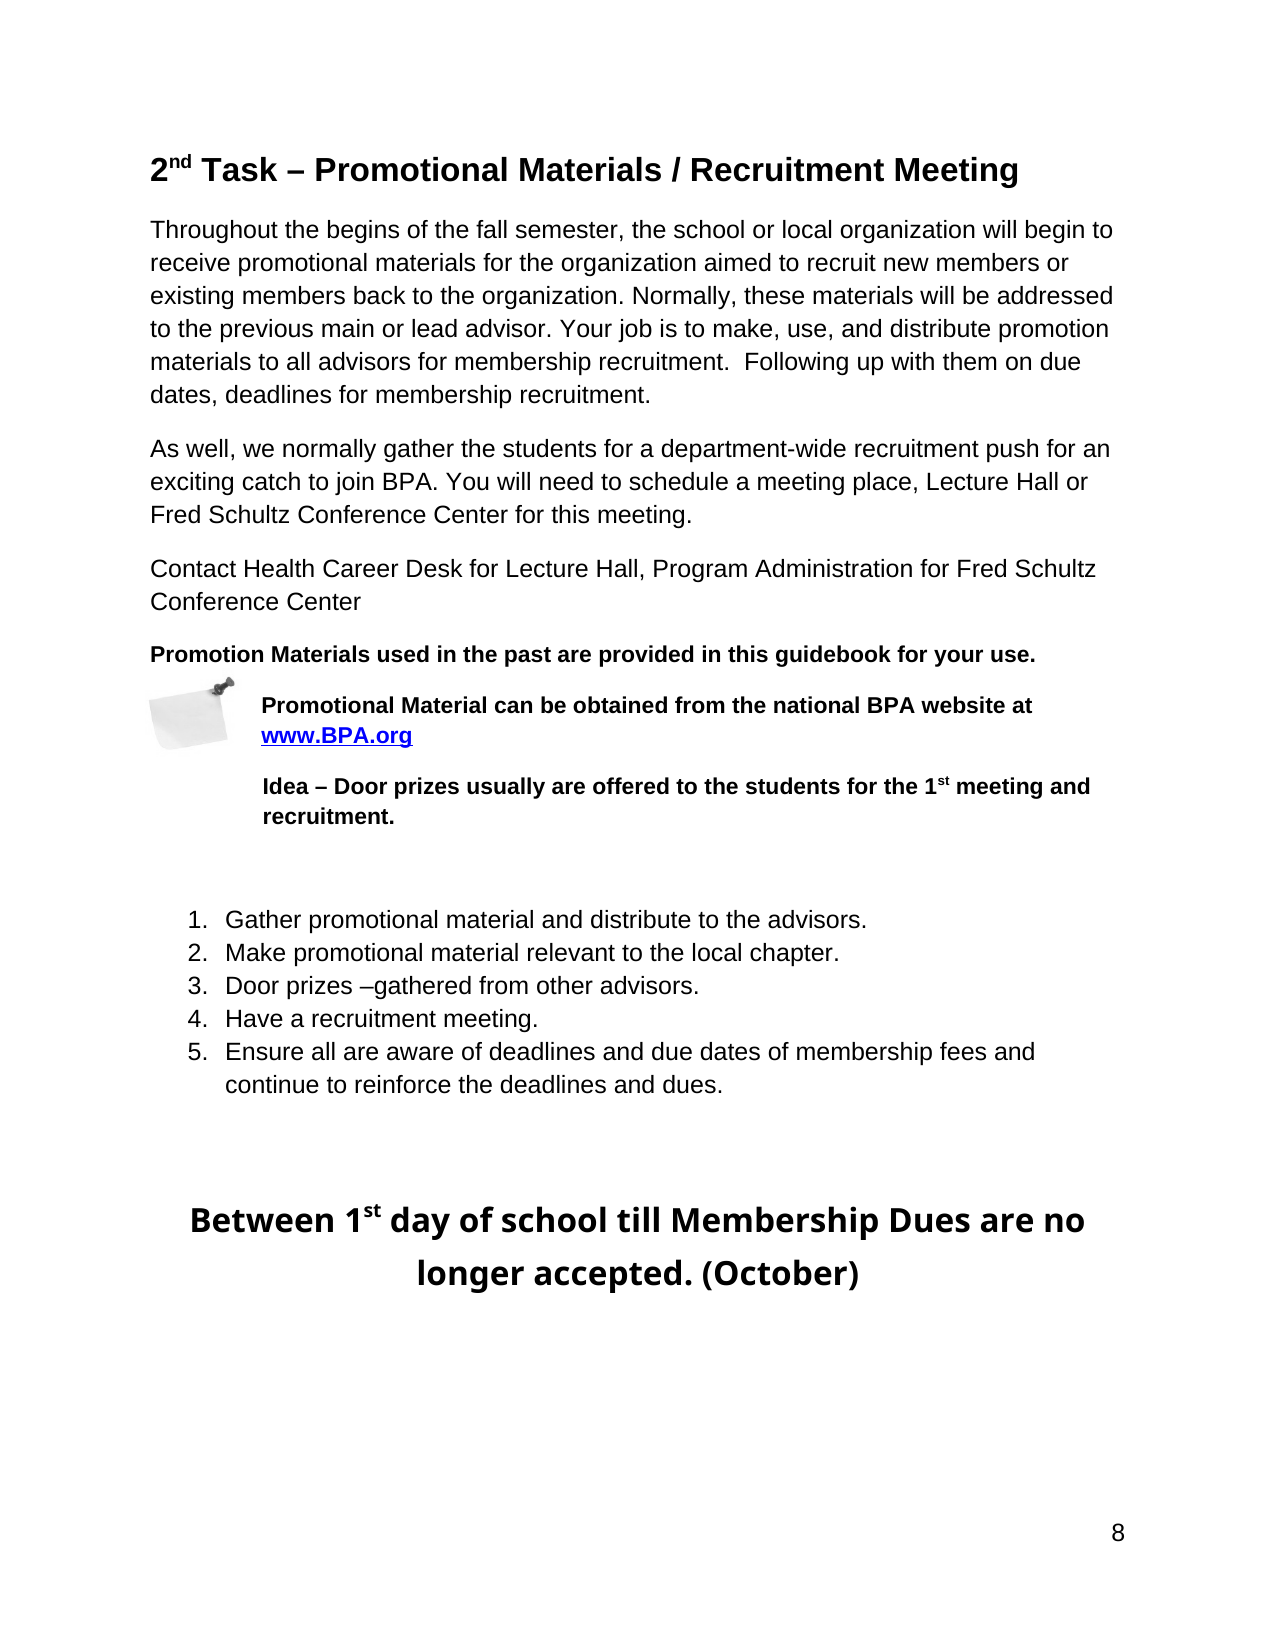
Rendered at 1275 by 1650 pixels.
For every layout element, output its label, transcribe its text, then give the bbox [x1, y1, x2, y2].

list Ensure all are aware of deadlines and due dates of membership fees and continue to reinforce the deadlines and dues. [187, 1037, 1125, 1099]
list Door prizes –gathered from other advisors. [187, 971, 1125, 1000]
text Between 1st day of school till Membership Dues are no longer accepted. (October) [150, 1197, 1125, 1295]
text Promotion Materials used in the past are provided in this guidebook for your use. [150, 641, 1125, 667]
text Idea – Door prizes usually are offered to the students for the 1st meeting and recruitment. [262, 773, 1125, 829]
list Gather promotional material and distribute to the advisors. [187, 905, 1125, 934]
text Promotional Material can be obtained from the national BPA website at www.BPA.org [243, 692, 1125, 748]
text Contact Health Career Desk for Lecture Hall, Program Administration for Fred Schultz Conference Center [150, 554, 1125, 616]
list Have a recruitment meeting. [187, 1004, 1125, 1033]
text Throughout the begins of the fall semester, the school or local organization will begin to receive promotional materials for the organization aimed to recruit new members or existing members back to the organization. Normally, these materials will be addressed to the previous main or lead advisor. Your job is to make, use, and distribute promotion materials to all advisors for membership recruitment. Following up with them on due dates, deadlines for membership recruitment. [150, 215, 1125, 409]
text As well, we normally gather the students for a department-wide recruitment push for an exciting catch to join BPA. You will need to schedule a meeting place, Lecture Hall or Fred Schultz Conference Center for this meeting. [150, 434, 1125, 529]
list Make promotional material relevant to the local chapter. [187, 938, 1125, 967]
text 2nd Task – Promotional Materials / Recruitment Meeting [150, 150, 1125, 188]
